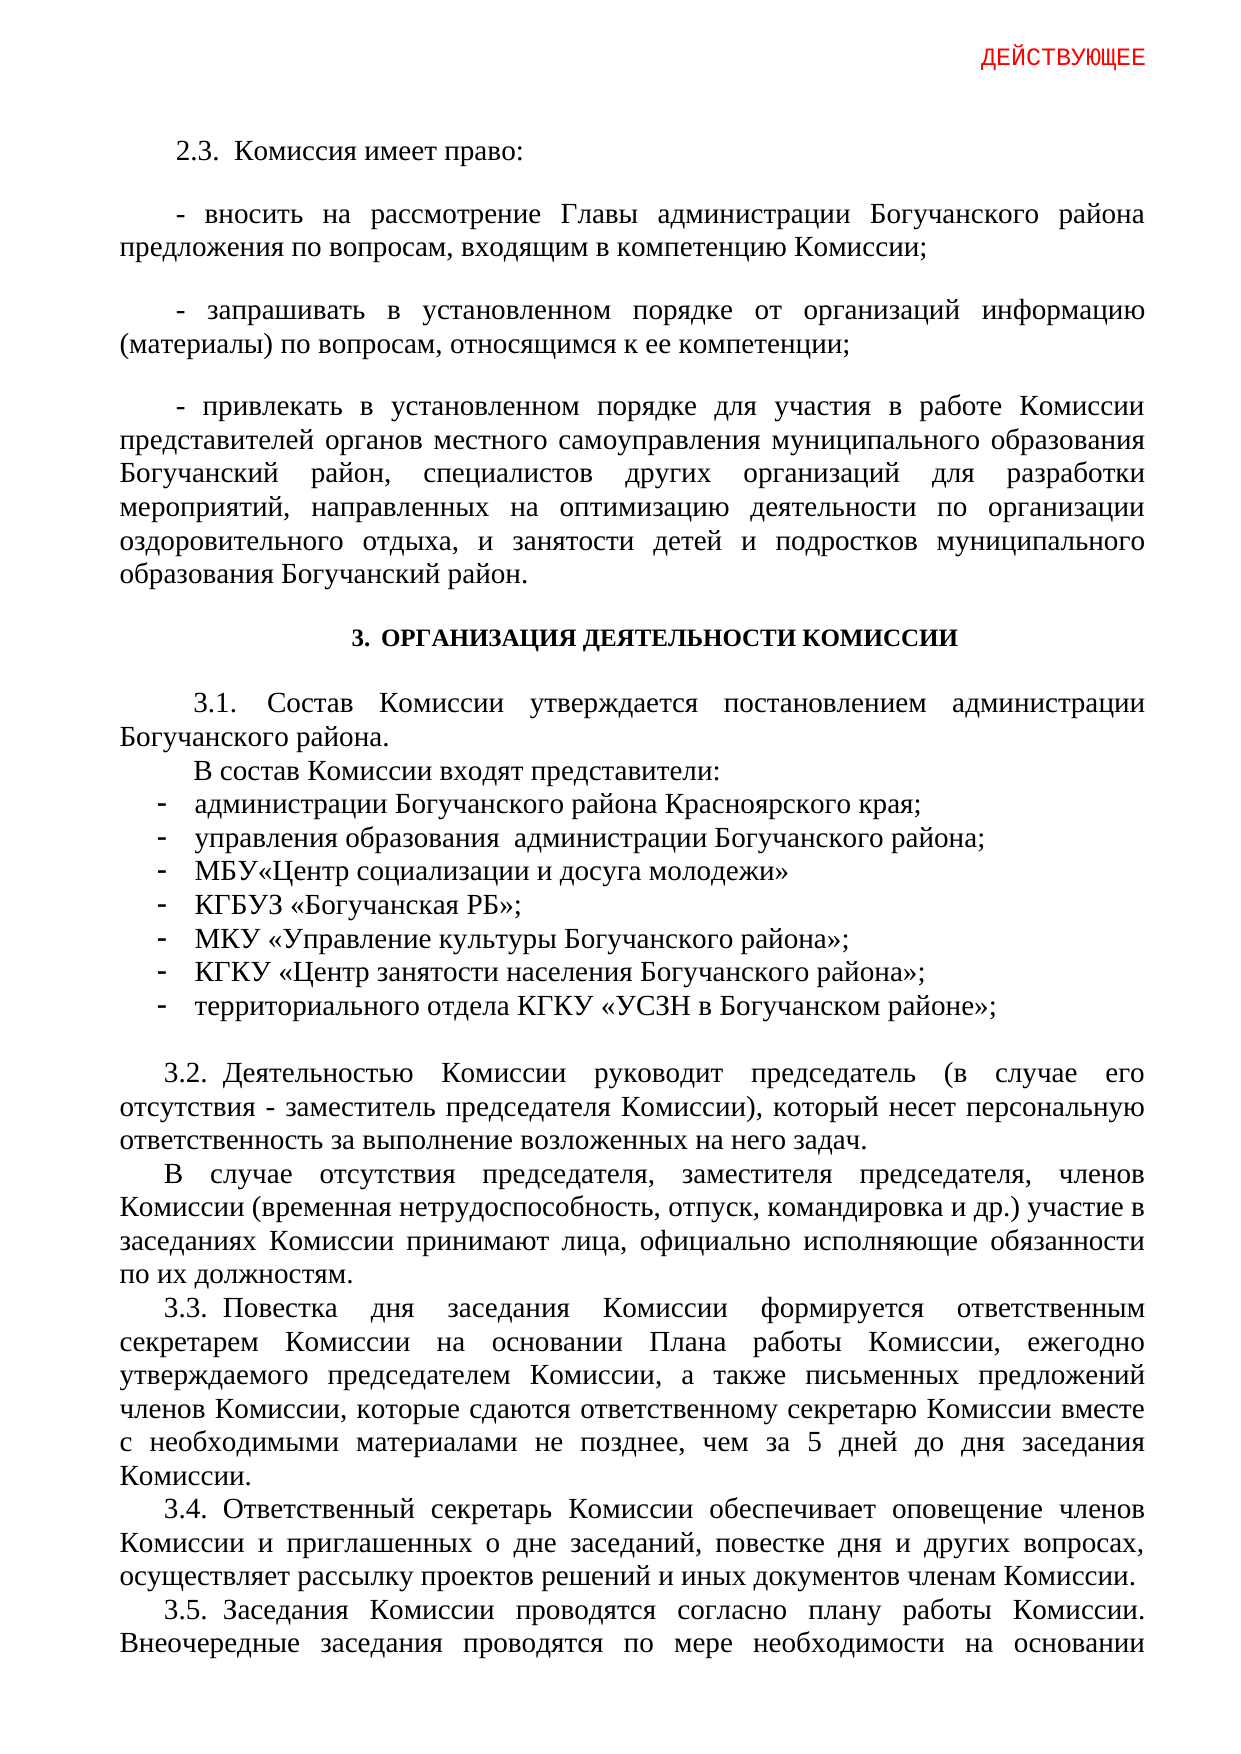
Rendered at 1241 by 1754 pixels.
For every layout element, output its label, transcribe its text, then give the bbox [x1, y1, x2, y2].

list управления образования администрации Богучанского района; [157, 820, 1146, 853]
list администрации Богучанского района Красноярского края; [157, 786, 1146, 820]
list МБУ«Центр социализации и досуга молодежи» [157, 853, 1146, 887]
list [119, 1592, 1146, 1659]
text - вносить на рассмотрение Главы администрации Богучанского района предложения по вопросам, входящим в компетенцию Комиссии; [119, 196, 1146, 263]
title ОРГАНИЗАЦИЯ ДЕЯТЕЛЬНОСТИ КОМИССИИ [119, 623, 1146, 652]
list территориального отдела КГКУ «УСЗН в Богучанском районе»; [157, 988, 1146, 1022]
text 2.3. Комиссия имеет право: [119, 133, 1146, 167]
list Повестка дня заседания Комиссии формируется ответственным секретарем Комиссии на основании Плана работы Комиссии, ежегодно утверждаемого председателем Комиссии, а также письменных предложений членов Комиссии, которые сдаются ответственному секретарю Комиссии вместе с необходимыми материалами не позднее, чем за 5 дней до дня заседания Комиссии. [119, 1290, 1146, 1491]
list КГКУ «Центр занятости населения Богучанского района»; [157, 954, 1146, 988]
text - привлекать в установленном порядке для участия в работе Комиссии представителей органов местного самоуправления муниципального образования Богучанский район, специалистов других организаций для разработки мероприятий, направленных на оптимизацию деятельности по организации оздоровительного отдыха, и занятости детей и подростков муниципального образования Богучанский район. [119, 388, 1146, 590]
list МКУ «Управление культуры Богучанского района»; [157, 921, 1146, 954]
text В состав Комиссии входят представители: [119, 753, 1146, 786]
list Состав Комиссии утверждается постановлением администрации Богучанского района. [119, 686, 1146, 753]
list Деятельностью Комиссии руководит председатель (в случае его отсутствия - заместитель председателя Комиссии), который несет персональную ответственность за выполнение возложенных на него задач. [119, 1055, 1146, 1156]
text В случае отсутствия председателя, заместителя председателя, членов Комиссии (временная нетрудоспособность, отпуск, командировка и др.) участие в заседаниях Комиссии принимают лица, официально исполняющие обязанности по их должностям. [119, 1156, 1146, 1290]
list Ответственный секретарь Комиссии обеспечивает оповещение членов Комиссии и приглашенных о дне заседаний, повестке дня и других вопросах, осуществляет рассылку проектов решений и иных документов членам Комиссии. [119, 1491, 1146, 1592]
text - запрашивать в установленном порядке от организаций информацию (материалы) по вопросам, относящимся к ее компетенции; [119, 292, 1146, 359]
list КГБУЗ «Богучанская РБ»; [157, 887, 1146, 921]
